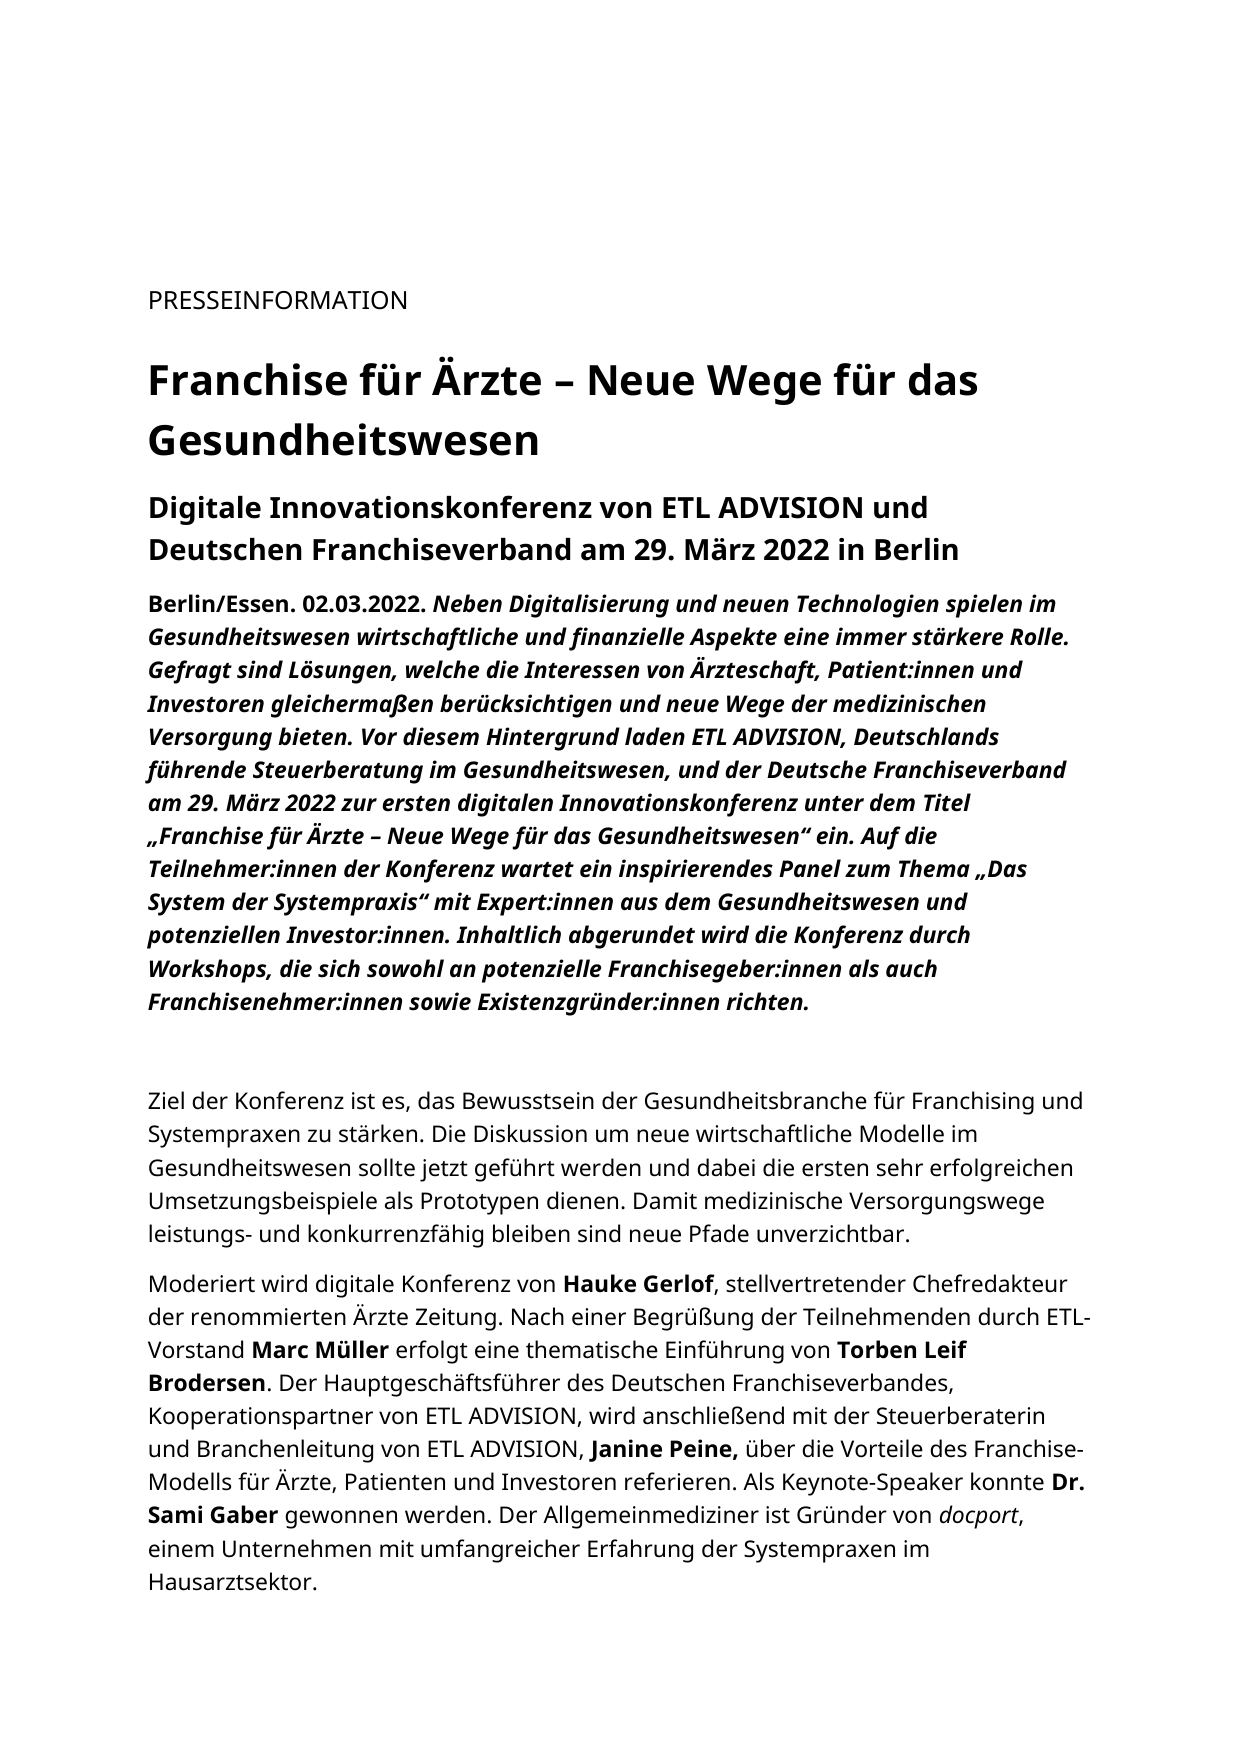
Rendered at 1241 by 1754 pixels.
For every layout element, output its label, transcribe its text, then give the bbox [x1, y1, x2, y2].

text Digitale Innovationskonferenz von ETL ADVISION und Deutschen Franchiseverband am 29. März 2022 in Berlin [148, 488, 1093, 569]
text PRESSEINFORMATION [148, 283, 1093, 317]
text Berlin/Essen. 02.03.2022. Neben Digitalisierung und neuen Technologien spielen im Gesundheitswesen wirtschaftliche und finanzielle Aspekte eine immer stärkere Rolle. Gefragt sind Lösungen, welche die Interessen von Ärzteschaft, Patient:innen und Investoren gleichermaßen berücksichtigen und neue Wege der medizinischen Versorgung bieten. Vor diesem Hintergrund laden ETL ADVISION, Deutschlands führende Steuerberatung im Gesundheitswesen, und der Deutsche Franchiseverband am 29. März 2022 zur ersten digitalen Innovationskonferenz unter dem Titel „Franchise für Ärzte – Neue Wege für das Gesundheitswesen“ ein. Auf die Teilnehmer:innen der Konferenz wartet ein inspirierendes Panel zum Thema „Das System der Systempraxis“ mit Expert:innen aus dem Gesundheitswesen und potenziellen Investor:innen. Inhaltlich abgerundet wird die Konferenz durch Workshops, die sich sowohl an potenzielle Franchisegeber:innen als auch Franchisenehmer:innen sowie Existenzgründer:innen richten. [148, 588, 1093, 1017]
text Moderiert wird digitale Konferenz von Hauke Gerlof, stellvertretender Chefredakteur der renommierten Ärzte Zeitung. Nach einer Begrüßung der Teilnehmenden durch ETL-Vorstand Marc Müller erfolgt eine thematische Einführung von Torben Leif Brodersen. Der Hauptgeschäftsführer des Deutschen Franchiseverbandes, Kooperationspartner von ETL ADVISION, wird anschließend mit der Steuerberaterin und Branchenleitung von ETL ADVISION, Janine Peine, über die Vorteile des Franchise-Modells für Ärzte, Patienten und Investoren referieren. Als Keynote-Speaker konnte Dr. Sami Gaber gewonnen werden. Der Allgemeinmediziner ist Gründer von docport, einem Unternehmen mit umfangreicher Erfahrung der Systempraxen im Hausarztsektor. [148, 1268, 1093, 1597]
text Ziel der Konferenz ist es, das Bewusstsein der Gesundheitsbranche für Franchising und Systempraxen zu stärken. Die Diskussion um neue wirtschaftliche Modelle im Gesundheitswesen sollte jetzt geführt werden und dabei die ersten sehr erfolgreichen Umsetzungsbeispiele als Prototypen dienen. Damit medizinische Versorgungswege leistungs- und konkurrenzfähig bleiben sind neue Pfade unverzichtbar. [148, 1085, 1093, 1249]
text Franchise für Ärzte – Neue Wege für das Gesundheitswesen [148, 351, 1093, 468]
